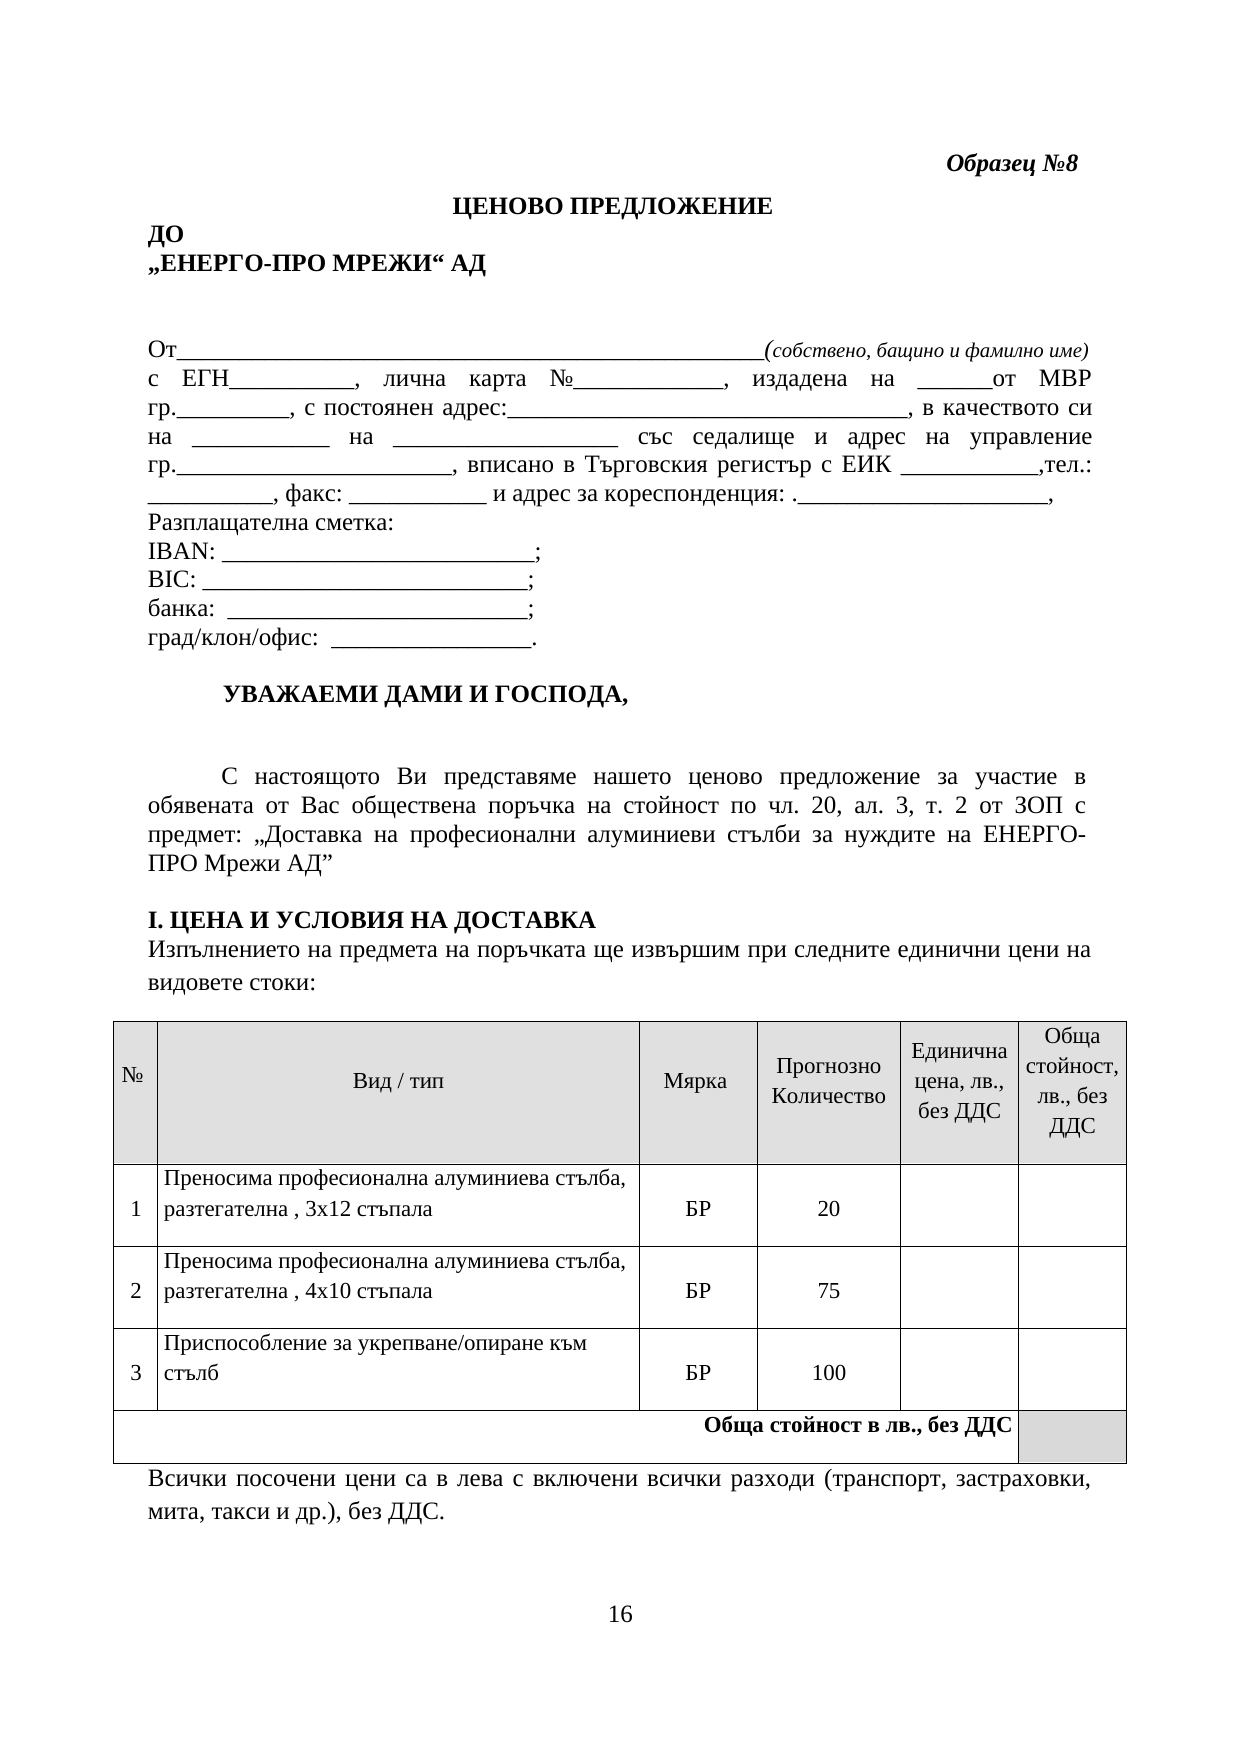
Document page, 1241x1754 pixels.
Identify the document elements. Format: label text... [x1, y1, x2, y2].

text Образец №8 [148, 148, 1078, 176]
table_cell Преносима професионална алуминиева стълба, разтегателна , 4х10 стъпала [158, 1247, 639, 1328]
text BIC: __________________________; [148, 564, 1093, 593]
text От_______________________________________________(собствено, бащино и фамилно име) [148, 334, 1093, 363]
table_header № [114, 1022, 157, 1163]
table_header Мярка [640, 1022, 757, 1163]
table_cell 1 [114, 1165, 157, 1246]
table_header Обща стойност, лв., без ДДС [1019, 1022, 1126, 1163]
text град/клон/офис: ________________. [148, 622, 1093, 651]
text с ЕГН__________, лична карта №____________, издадена на ______от МВР гр._________, с постоянен адрес:________________________________, в качеството си на ___________ на __________________ със седалище и адрес на управление гр.______________________, вписано в Търговския регистър с ЕИК ___________,тел.: __________, факс: ___________ и адрес за кореспонденция: .____________________, [148, 363, 1093, 507]
table_cell 20 [758, 1165, 900, 1246]
text С настоящото Ви представяме нашето ценово предложение за участие в обявената от Вас обществена поръчка на стойност по чл. 20, ал. 3, т. 2 от ЗОП с предмет: „Доставка на професионални алуминиеви стълби за нуждите на ЕНЕРГО-ПРО Мрежи АД” [148, 761, 1087, 876]
table_cell БР [640, 1165, 757, 1246]
table_cell 100 [758, 1329, 900, 1410]
table_cell БР [640, 1247, 757, 1328]
table_header Единична цена, лв., без ДДС [901, 1022, 1018, 1163]
table_cell [901, 1165, 1018, 1246]
text „ЕНЕРГО-ПРО МРЕЖИ“ АД [148, 248, 1093, 277]
text уважаеми ДАМИ И Господа, [148, 679, 1093, 707]
table_cell [1019, 1247, 1126, 1328]
table_cell БР [640, 1329, 757, 1410]
text ЦЕНОВО ПРЕДЛОЖЕНИЕ [148, 191, 1078, 219]
table_cell 3 [114, 1329, 157, 1410]
table_cell [1019, 1329, 1126, 1410]
text ДО [148, 219, 1078, 248]
table_cell 2 [114, 1247, 157, 1328]
table_cell [901, 1329, 1018, 1410]
table_cell Приспособление за укрепване/опиране към стълб [158, 1329, 639, 1410]
table_header Вид / тип [158, 1022, 639, 1163]
table_cell [1019, 1165, 1126, 1246]
text Изпълнението на предмета на поръчката ще извършим при следните единични цени на видовете стоки: [148, 934, 1093, 996]
table_cell Преносима професионална алуминиева стълба, разтегателна , 3х12 стъпала [158, 1165, 639, 1246]
table_cell Обща стойност в лв., без ДДС [114, 1411, 1018, 1462]
text IBAN: _________________________; [148, 536, 1093, 564]
table_cell [901, 1247, 1018, 1328]
text І. ЦЕНА И УСЛОВИЯ НА ДОСТАВКА [148, 905, 1093, 934]
text банка: ________________________; [148, 593, 1093, 622]
table_cell [1019, 1411, 1126, 1462]
text Разплащателна сметка: [148, 507, 1093, 536]
table_cell 75 [758, 1247, 900, 1328]
table_header Прогнозно Количество [758, 1022, 900, 1163]
text Всички посочени цени са в лева с включени всички разходи (транспорт, застраховки, мита, такси и др.), без ДДС. [148, 1464, 1093, 1525]
